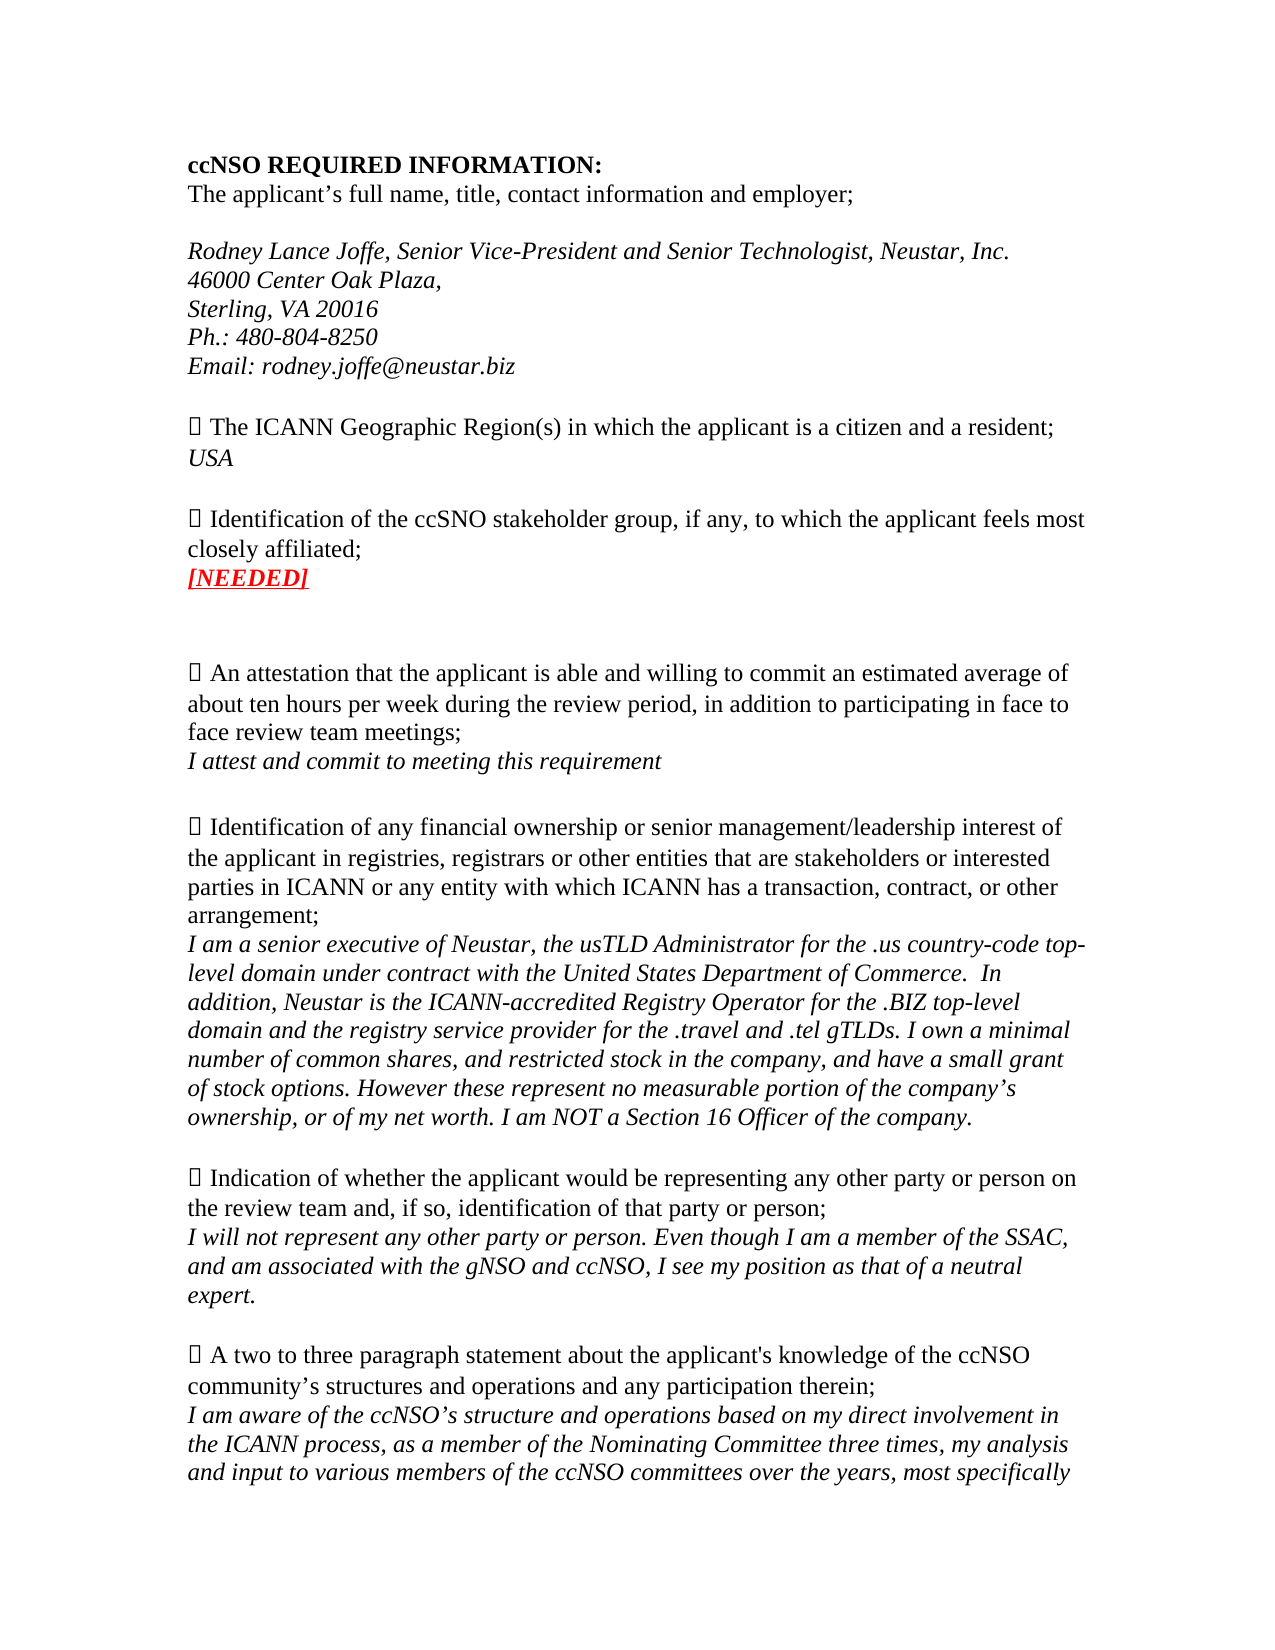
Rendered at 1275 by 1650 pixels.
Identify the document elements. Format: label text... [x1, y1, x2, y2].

text  The ICANN Geographic Region(s) in which the applicant is a citizen and a resident; [187, 409, 1087, 443]
text I will not represent any other party or person. Even though I am a member of the SSAC, and am associated with the gNSO and ccNSO, I see my position as that of a neutral expert. [187, 1222, 1087, 1308]
text about ten hours per week during the review period, in addition to participating in face to [187, 689, 1087, 717]
text  Identification of any financial ownership or senior management/leadership interest of the applicant in registries, registrars or other entities that are stakeholders or interested parties in ICANN or any entity with which ICANN has a transaction, contract, or other [187, 809, 1087, 901]
text arrangement; [187, 901, 1087, 929]
text [NEEDED] [187, 563, 1087, 592]
text community’s structures and operations and any participation therein; [187, 1371, 1087, 1400]
text face review team meetings; [187, 717, 1087, 746]
text I attest and commit to meeting this requirement [187, 746, 1087, 775]
text The applicant’s full name, title, contact information and employer; [187, 179, 1087, 207]
text Sterling, VA 20016 [187, 294, 1087, 322]
text Email: rodney.joffe@neustar.biz [187, 351, 1087, 380]
text Rodney Lance Joffe, Senior Vice-President and Senior Technologist, Neustar, Inc. [187, 236, 1087, 265]
text I am a senior executive of Neustar, the usTLD Administrator for the .us country-code top-level domain under contract with the United States Department of Commerce. In addition, Neustar is the ICANN-accredited Registry Operator for the .BIZ top-level domain and the registry service provider for the .travel and .tel gTLDs. I own a minimal number of common shares, and restricted stock in the company, and have a small grant of stock options. However these represent no measurable portion of the company’s ownership, or of my net worth. I am NOT a Section 16 Officer of the company. [187, 929, 1087, 1131]
text  Indication of whether the applicant would be representing any other party or person on [187, 1159, 1087, 1193]
text Ph.: 480-804-8250 [187, 322, 1087, 351]
text  Identification of the ccSNO stakeholder group, if any, to which the applicant feels most closely affiliated; [187, 500, 1087, 563]
text  A two to three paragraph statement about the applicant's knowledge of the ccNSO [187, 1337, 1087, 1371]
text USA [187, 443, 1087, 472]
text 46000 Center Oak Plaza, [187, 265, 1087, 294]
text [187, 1400, 1087, 1486]
text  An attestation that the applicant is able and willing to commit an estimated average of [187, 655, 1087, 689]
text the review team and, if so, identification of that party or person; [187, 1193, 1087, 1222]
text ccNSO REQUIRED INFORMATION: [187, 150, 1087, 179]
